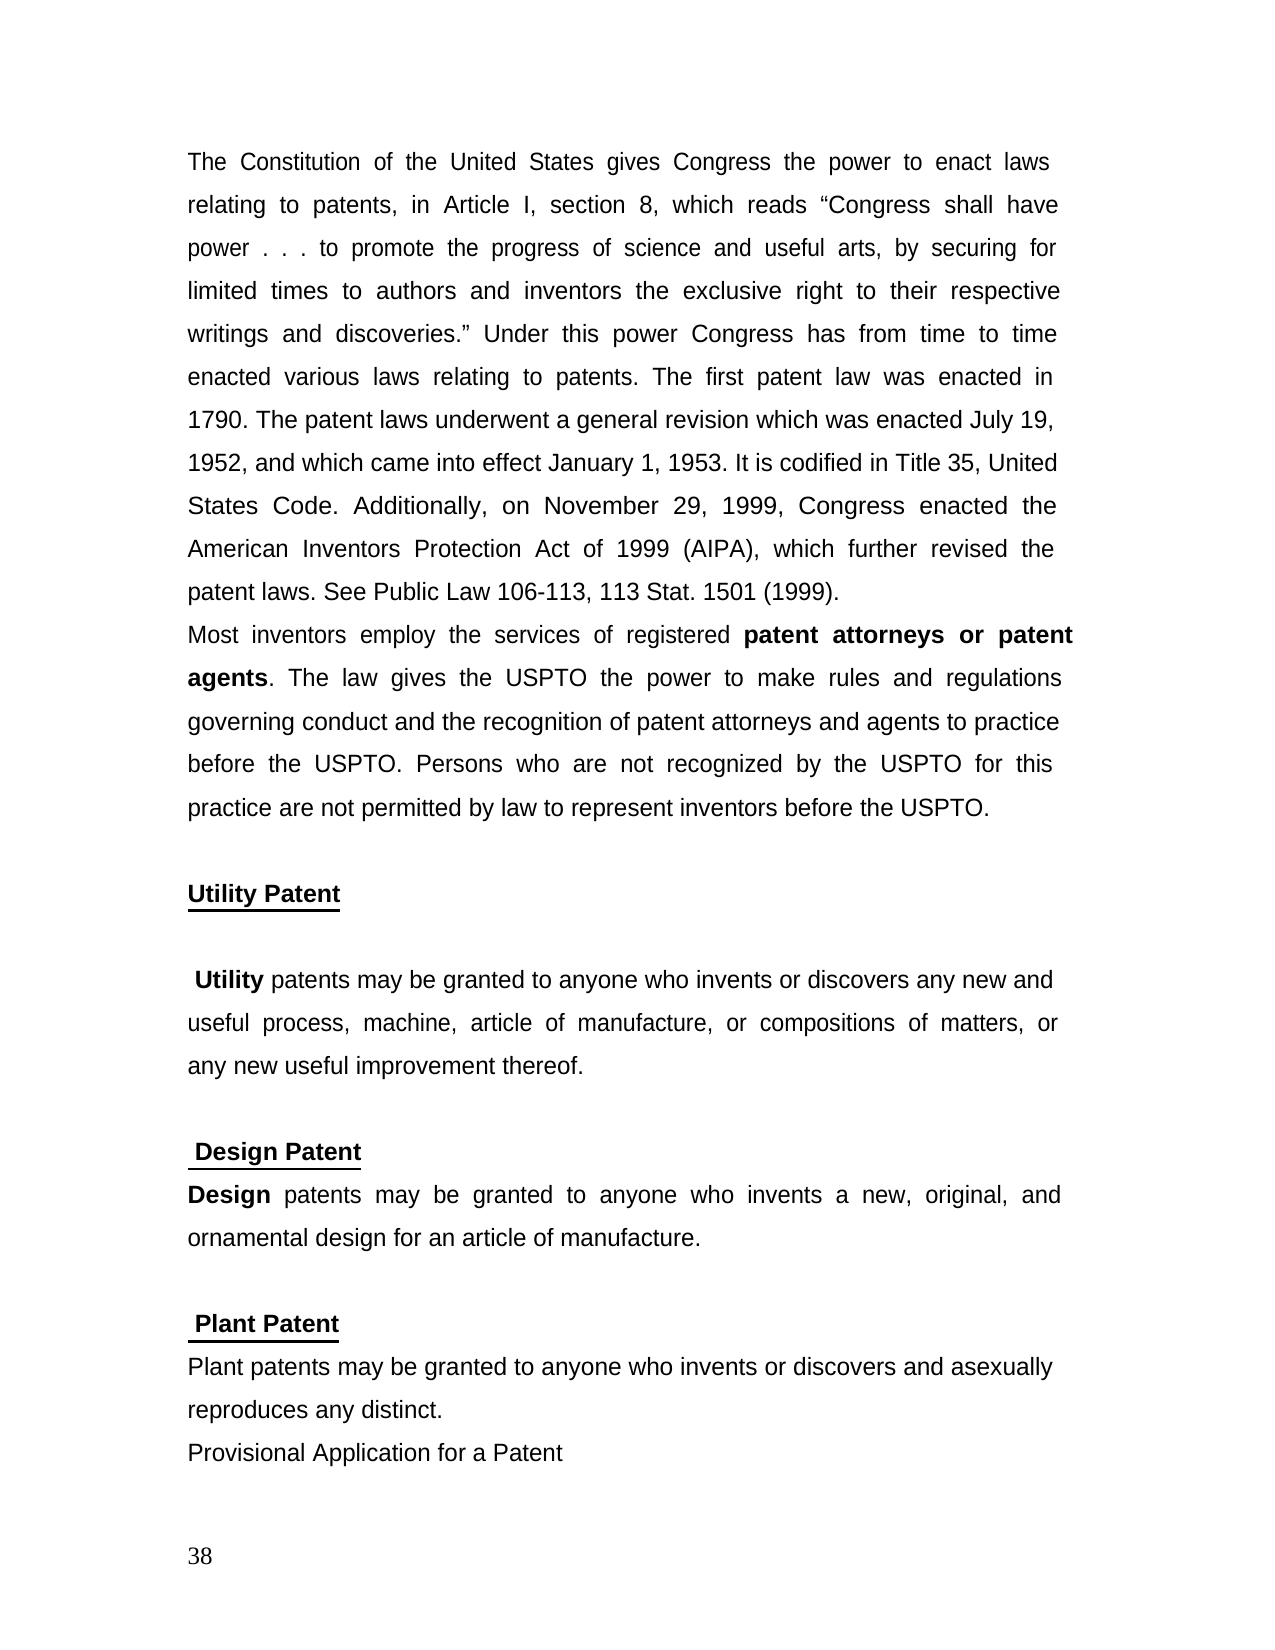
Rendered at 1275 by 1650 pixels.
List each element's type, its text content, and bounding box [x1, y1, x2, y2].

text Design Patent [187, 1138, 1158, 1166]
text ornamental design for an article of manufacture. [187, 1224, 1158, 1252]
text agents. The law gives the USPTO the power to make rules and regulations [187, 665, 1158, 692]
text practice are not permitted by law to represent inventors before the USPTO. [187, 794, 1158, 822]
text Most inventors employ the services of registered patent attorneys or patent [187, 622, 1158, 649]
text enacted various laws relating to patents. The first patent law was enacted in [187, 363, 1158, 391]
text Utility Patent [187, 880, 1158, 908]
text Utility patents may be granted to anyone who invents or discovers any new and [187, 966, 1158, 994]
text American Inventors Protection Act of 1999 (AIPA), which further revised the [187, 536, 1158, 563]
text 1952, and which came into effect January 1, 1953. It is codified in Title 35, United [187, 449, 1158, 477]
text reproduces any distinct. [187, 1396, 1158, 1424]
text Plant patents may be granted to anyone who invents or discovers and asexually [187, 1353, 1158, 1381]
text any new useful improvement thereof. [187, 1052, 1158, 1080]
text 1790. The patent laws underwent a general revision which was enacted July 19, [187, 407, 1158, 434]
text Design patents may be granted to anyone who invents a new, original, and [187, 1181, 1158, 1209]
text writings and discoveries.” Under this power Congress has from time to time [187, 321, 1158, 348]
text governing conduct and the recognition of patent attorneys and agents to practice [187, 708, 1158, 736]
text useful process, machine, article of manufacture, or compositions of matters, or [187, 1009, 1158, 1037]
text limited times to authors and inventors the exclusive right to their respective [187, 277, 1158, 305]
text relating to patents, in Article I, section 8, which reads “Congress shall have [187, 191, 1158, 219]
text before the USPTO. Persons who are not recognized by the USPTO for this [187, 751, 1158, 778]
text power . . . to promote the progress of science and useful arts, by securing for [187, 234, 1158, 262]
text Provisional Application for a Patent [187, 1439, 1158, 1467]
text Plant Patent [187, 1310, 1158, 1338]
text 38 [187, 1542, 1158, 1570]
text States Code. Additionally, on November 29, 1999, Congress enacted the [187, 493, 1158, 520]
text The Constitution of the United States gives Congress the power to enact laws [187, 148, 1158, 176]
text patent laws. See Public Law 106-113, 113 Stat. 1501 (1999). [187, 579, 1158, 606]
